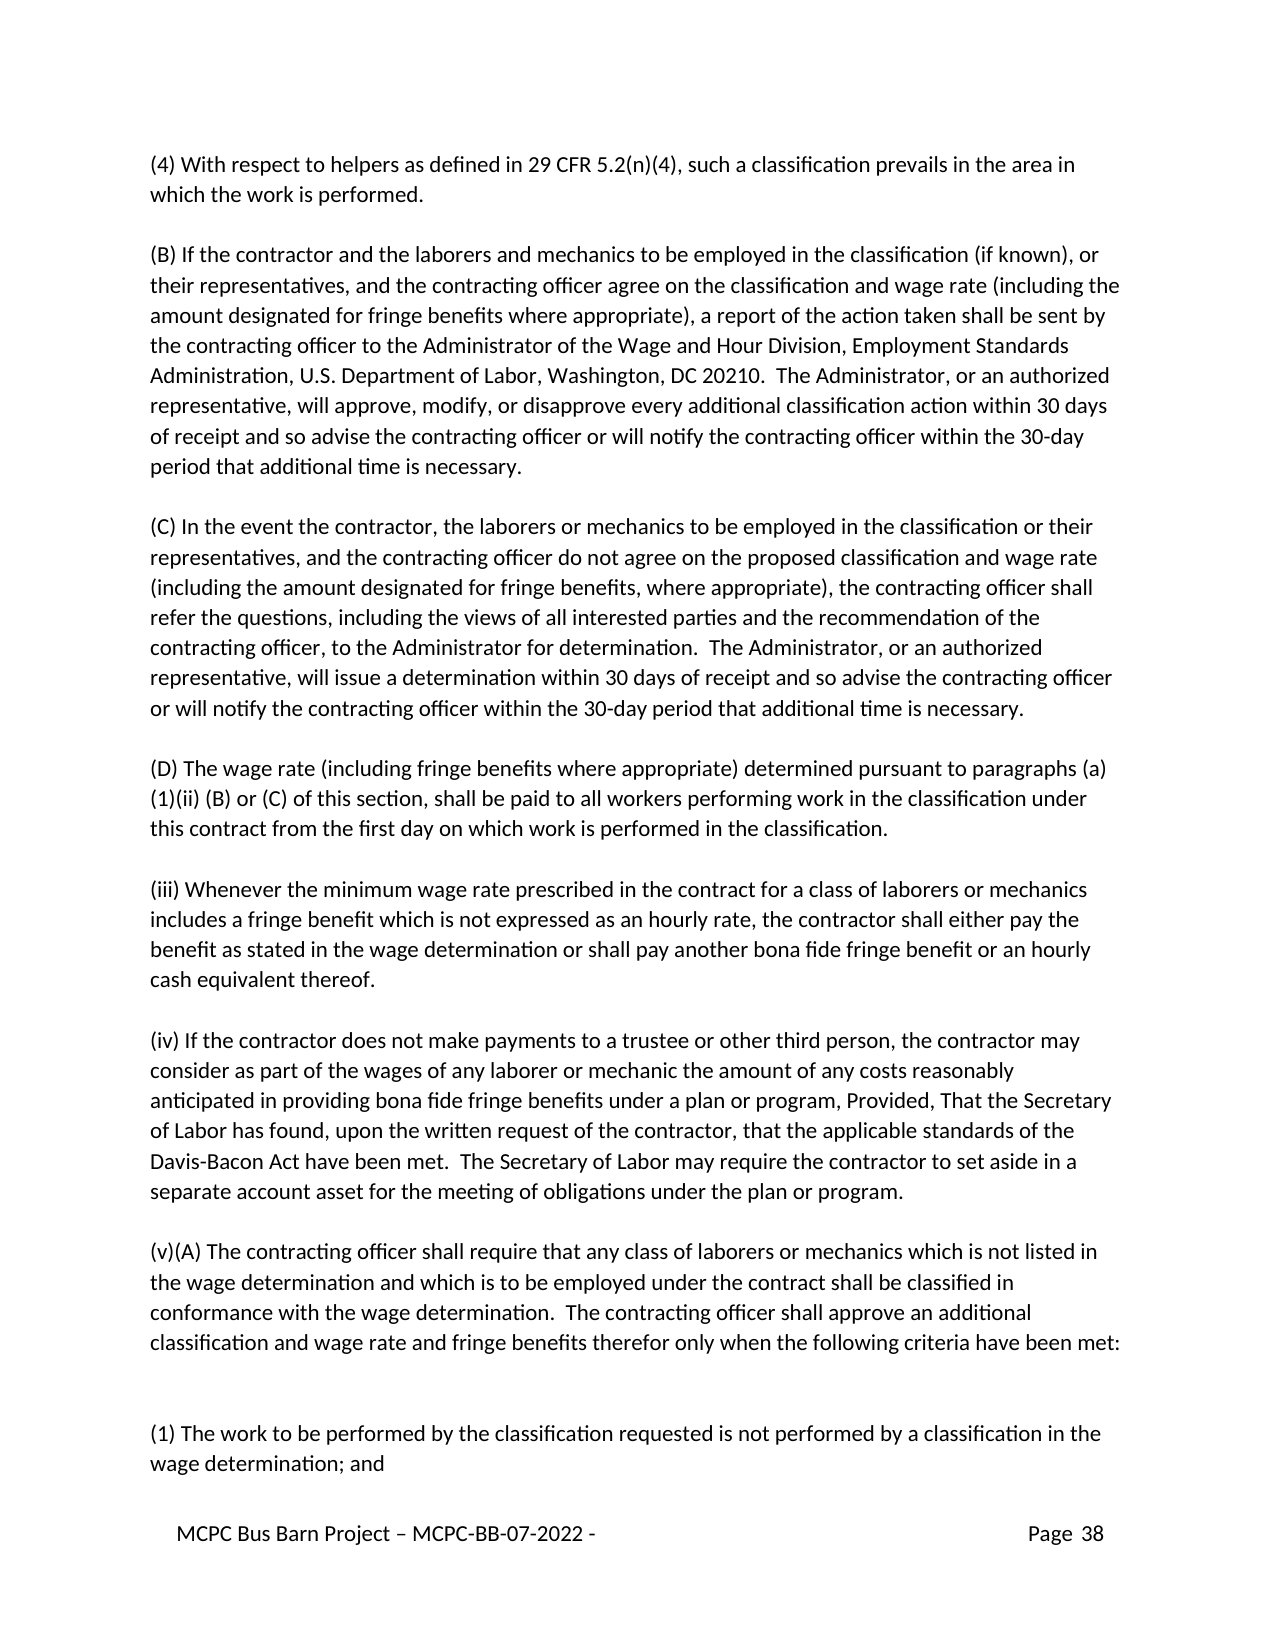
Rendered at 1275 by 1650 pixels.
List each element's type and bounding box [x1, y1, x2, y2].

text [150, 150, 1125, 1477]
